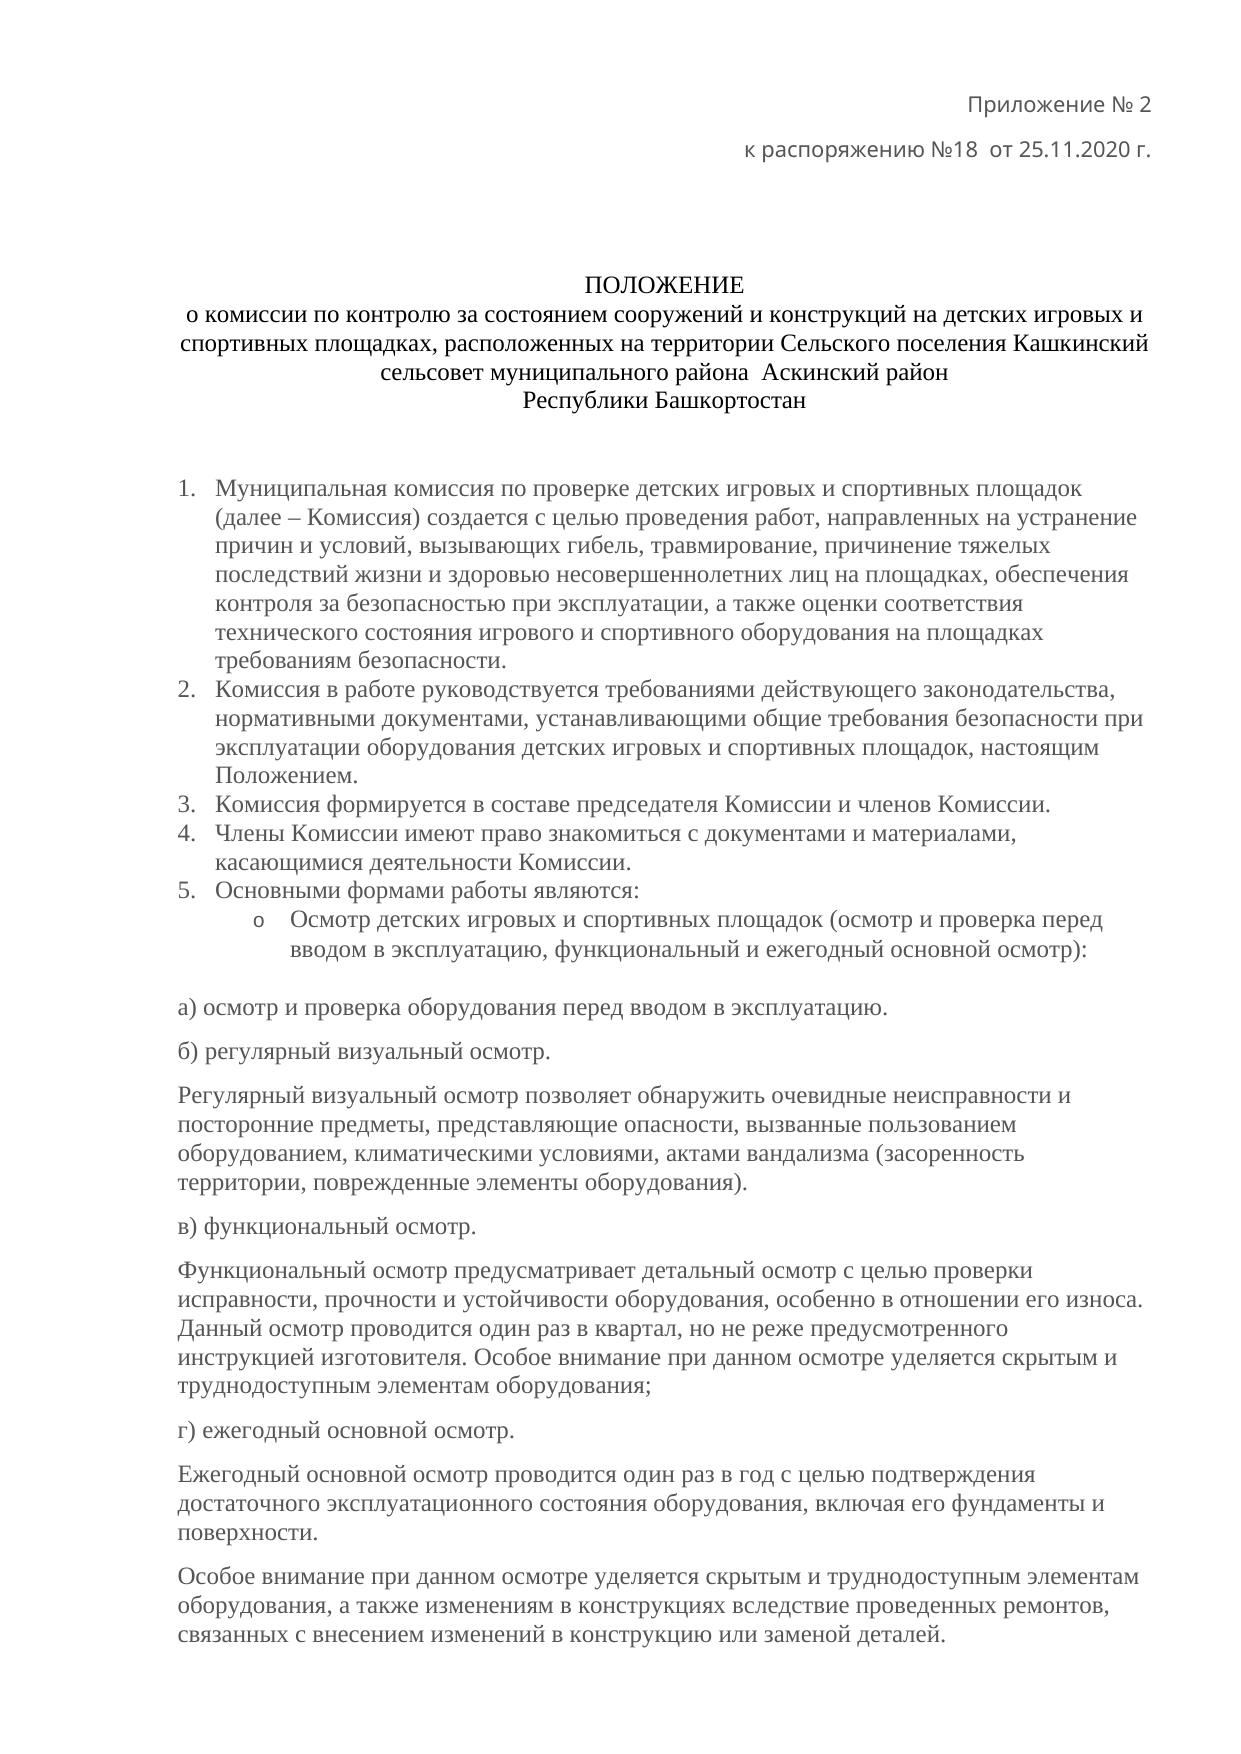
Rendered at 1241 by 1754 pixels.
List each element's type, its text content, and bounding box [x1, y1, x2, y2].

list Осмотр детских игровых и спортивных площадок (осмотр и проверка перед вводом в эксплуатацию, функциональный и ежегодный основной осмотр): [252, 904, 1152, 963]
text а) осмотр и проверка оборудования перед вводом в эксплуатацию. [177, 992, 1152, 1021]
list Комиссия в работе руководствуется требованиями действующего законодательства, нормативными документами, устанавливающими общие требования безопасности при эксплуатации оборудования детских игровых и спортивных площадок, настоящим Положением. [177, 674, 1152, 789]
text в) функциональный осмотр. [177, 1211, 1152, 1240]
text ПОЛОЖЕНИЕ [177, 270, 1152, 299]
text Республики Башкортостан [177, 385, 1152, 414]
text г) ежегодный основной осмотр. [177, 1415, 1152, 1444]
text Функциональный осмотр предусматривает детальный осмотр с целью проверки исправности, прочности и устойчивости оборудования, особенно в отношении его износа. Данный осмотр проводится один раз в квартал, но не реже предусмотренного инструкцией изготовителя. Особое внимание при данном осмотре уделяется скрытым и труднодоступным элементам оборудования; [177, 1256, 1152, 1399]
text о комиссии по контролю за состоянием сооружений и конструкций на детских игровых и спортивных площадках, расположенных на территории Сельского поселения Кашкинский сельсовет муниципального района Аскинский район [177, 299, 1152, 385]
text Регулярный визуальный осмотр позволяет обнаружить очевидные неисправности и посторонние предметы, представляющие опасности, вызванные пользованием оборудованием, климатическими условиями, актами вандализма (засоренность территории, поврежденные элементы оборудования). [177, 1081, 1152, 1196]
list Комиссия формируется в составе председателя Комиссии и членов Комиссии. [177, 789, 1152, 818]
text Особое внимание при данном осмотре уделяется скрытым и труднодоступным элементам оборудования, а также изменениям в конструкциях вследствие проведенных ремонтов, связанных с внесением изменений в конструкцию или заменой деталей. [177, 1561, 1152, 1647]
text к распоряжению №18 от 25.11.2020 г. [177, 134, 1152, 164]
list Основными формами работы являются: [177, 876, 1152, 904]
list Члены Комиссии имеют право знакомиться с документами и материалами, касающимися деятельности Комиссии. [177, 818, 1152, 876]
text Приложение № 2 [177, 89, 1152, 118]
text Ежегодный основной осмотр проводится один раз в год с целью подтверждения достаточного эксплуатационного состояния оборудования, включая его фундаменты и поверхности. [177, 1459, 1152, 1546]
list Муниципальная комиссия по проверке детских игровых и спортивных площадок (далее – Комиссия) создается с целью проведения работ, направленных на устранение причин и условий, вызывающих гибель, травмирование, причинение тяжелых последствий жизни и здоровью несовершеннолетних лиц на площадках, обеспечения контроля за безопасностью при эксплуатации, а также оценки соответствия технического состояния игрового и спортивного оборудования на площадках требованиям безопасности. [177, 473, 1152, 674]
text б) регулярный визуальный осмотр. [177, 1036, 1152, 1065]
